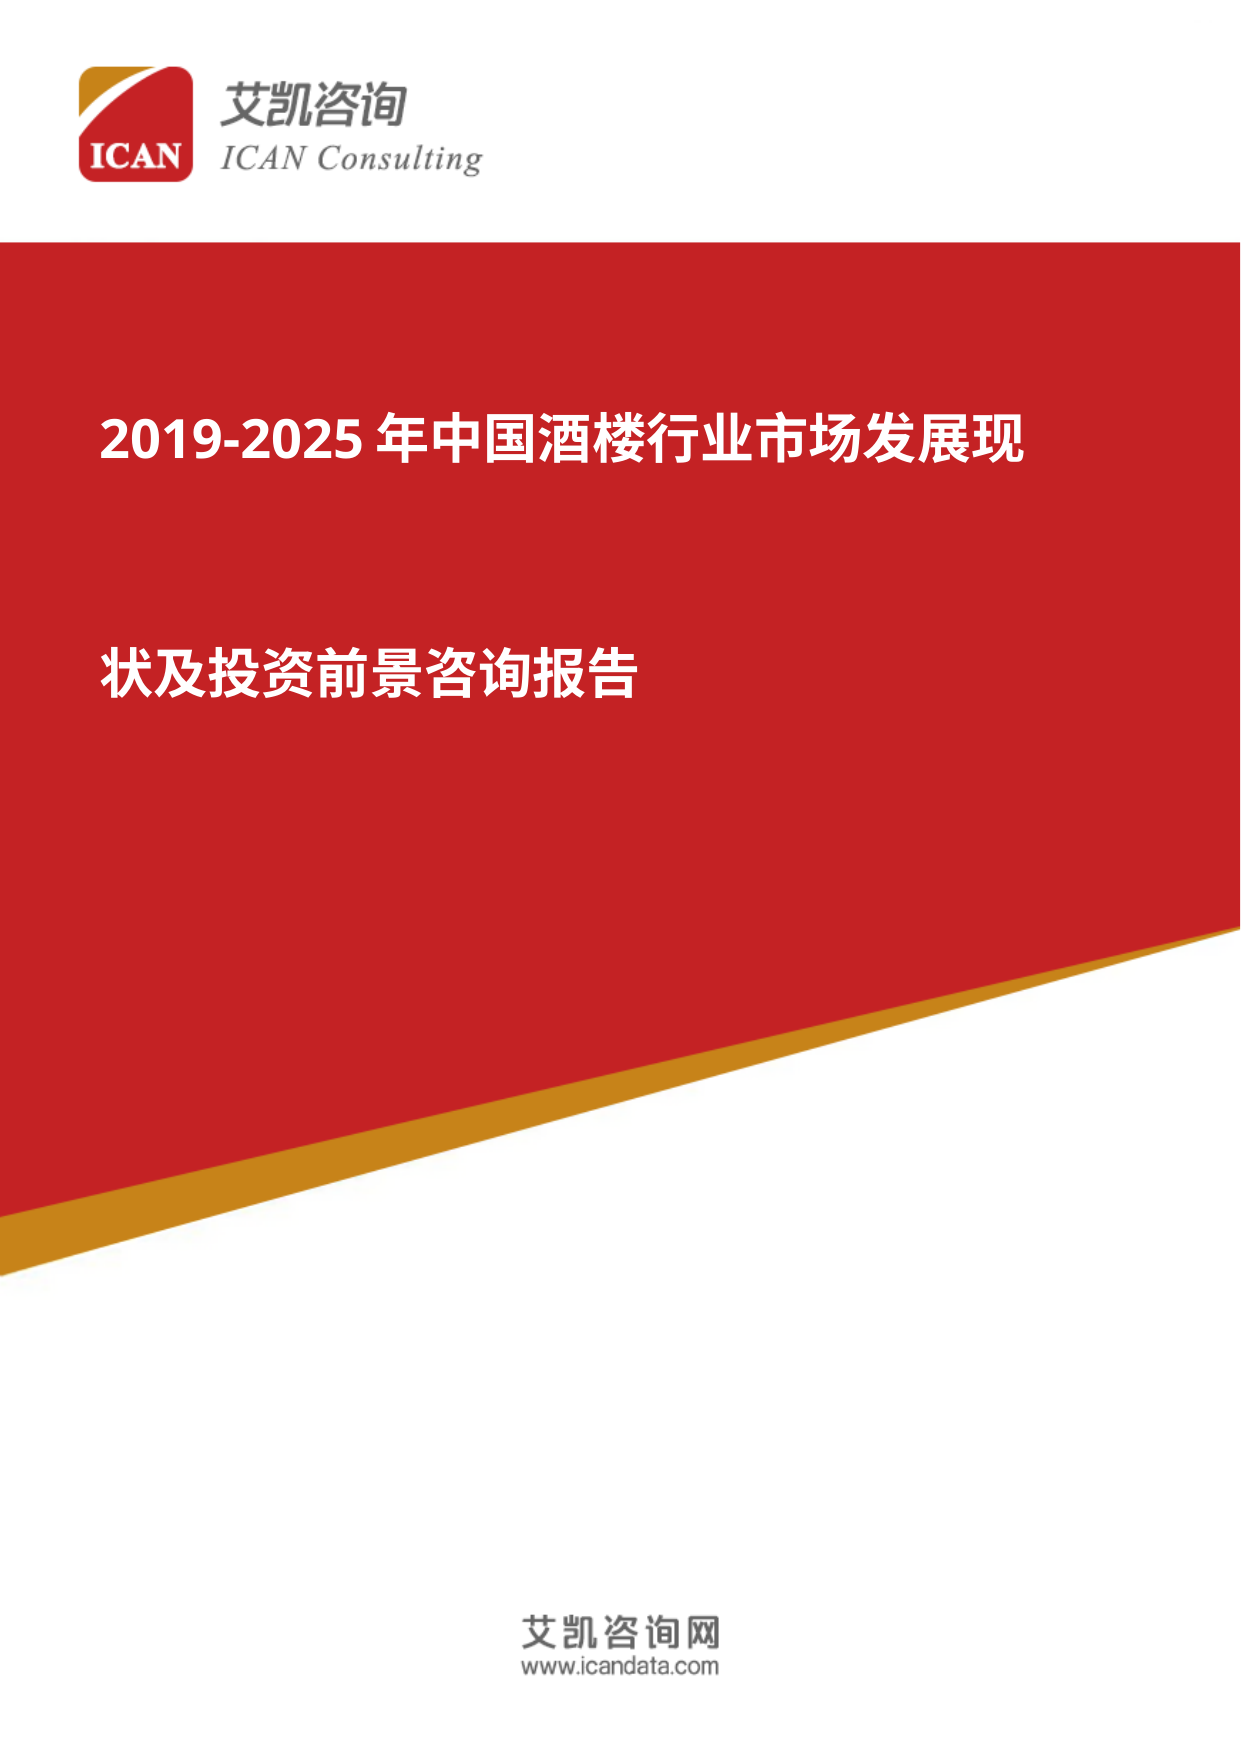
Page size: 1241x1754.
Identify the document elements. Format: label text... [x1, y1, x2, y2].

subtitle 2019-2025年中国酒楼行业市场发展现状及投资前景咨询报告 [99, 386, 1053, 718]
picture [0, 5, 1241, 1754]
